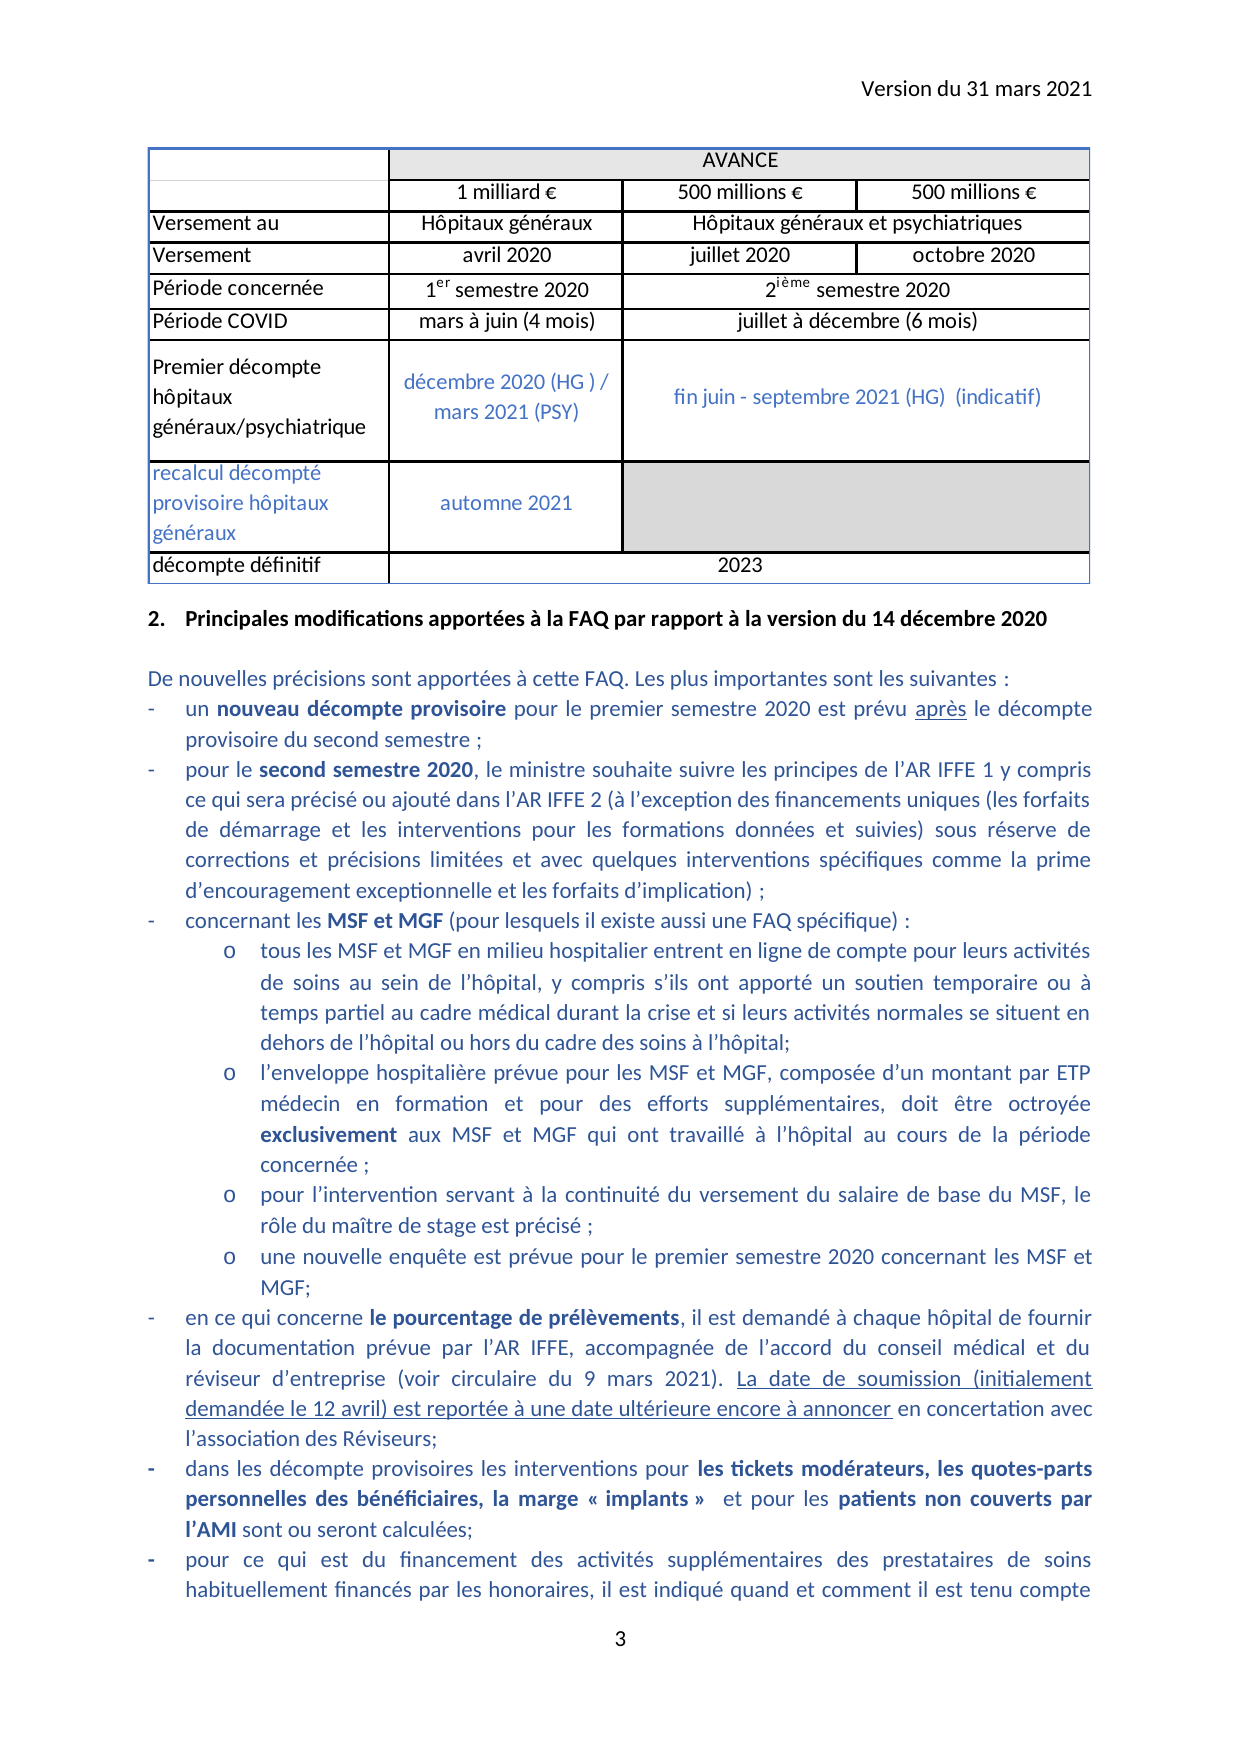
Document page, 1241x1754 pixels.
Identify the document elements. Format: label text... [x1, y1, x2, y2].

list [148, 1545, 1093, 1603]
list Principales modifications apportées à la FAQ par rapport à la version du 14 décembre 2020 [148, 604, 1093, 632]
list un nouveau décompte provisoire pour le premier semestre 2020 est prévu après le décompte provisoire du second semestre ; [148, 694, 1093, 753]
list pour le second semestre 2020, le ministre souhaite suivre les principes de l’AR IFFE 1 y compris ce qui sera précisé ou ajouté dans l’AR IFFE 2 (à l’exception des financements uniques (les forfaits de démarrage et les interventions pour les formations données et suivies) sous réserve de corrections et précisions limitées et avec quelques interventions spécifiques comme la prime d’encouragement exceptionnelle et les forfaits d’implication) ; [148, 755, 1093, 904]
list De nouvelles précisions sont apportées à cette FAQ. Les plus importantes sont les suivantes : [148, 664, 1093, 692]
list pour l’intervention servant à la continuité du versement du salaire de base du MSF, le rôle du maître de stage est précisé ; [223, 1180, 1093, 1239]
list tous les MSF et MGF en milieu hospitalier entrent en ligne de compte pour leurs activités de soins au sein de l’hôpital, y compris s’ils ont apporté un soutien temporaire ou à temps partiel au cadre médical durant la crise et si leurs activités normales se situent en dehors de l’hôpital ou hors du cadre des soins à l’hôpital; [223, 936, 1093, 1056]
list une nouvelle enquête est prévue pour le premier semestre 2020 concernant les MSF et MGF; [223, 1242, 1093, 1301]
list l’enveloppe hospitalière prévue pour les MSF et MGF, composée d’un montant par ETP médecin en formation et pour des efforts supplémentaires, doit être octroyée exclusivement aux MSF et MGF qui ont travaillé à l’hôpital au cours de la période concernée ; [223, 1058, 1093, 1178]
list concernant les MSF et MGF (pour lesquels il existe aussi une FAQ spécifique) : [148, 906, 1093, 934]
list dans les décompte provisoires les interventions pour les tickets modérateurs, les quotes-parts personnelles des bénéficiaires, la marge « implants » et pour les patients non couverts par l’AMI sont ou seront calculées; [148, 1454, 1093, 1543]
list en ce qui concerne le pourcentage de prélèvements, il est demandé à chaque hôpital de fournir la documentation prévue par l’AR IFFE, accompagnée de l’accord du conseil médical et du réviseur d’entreprise (voir circulaire du 9 mars 2021). La date de soumission (initialement demandée le 12 avril) est reportée à une date ultérieure encore à annoncer en concertation avec l’association des Réviseurs; [148, 1303, 1093, 1452]
